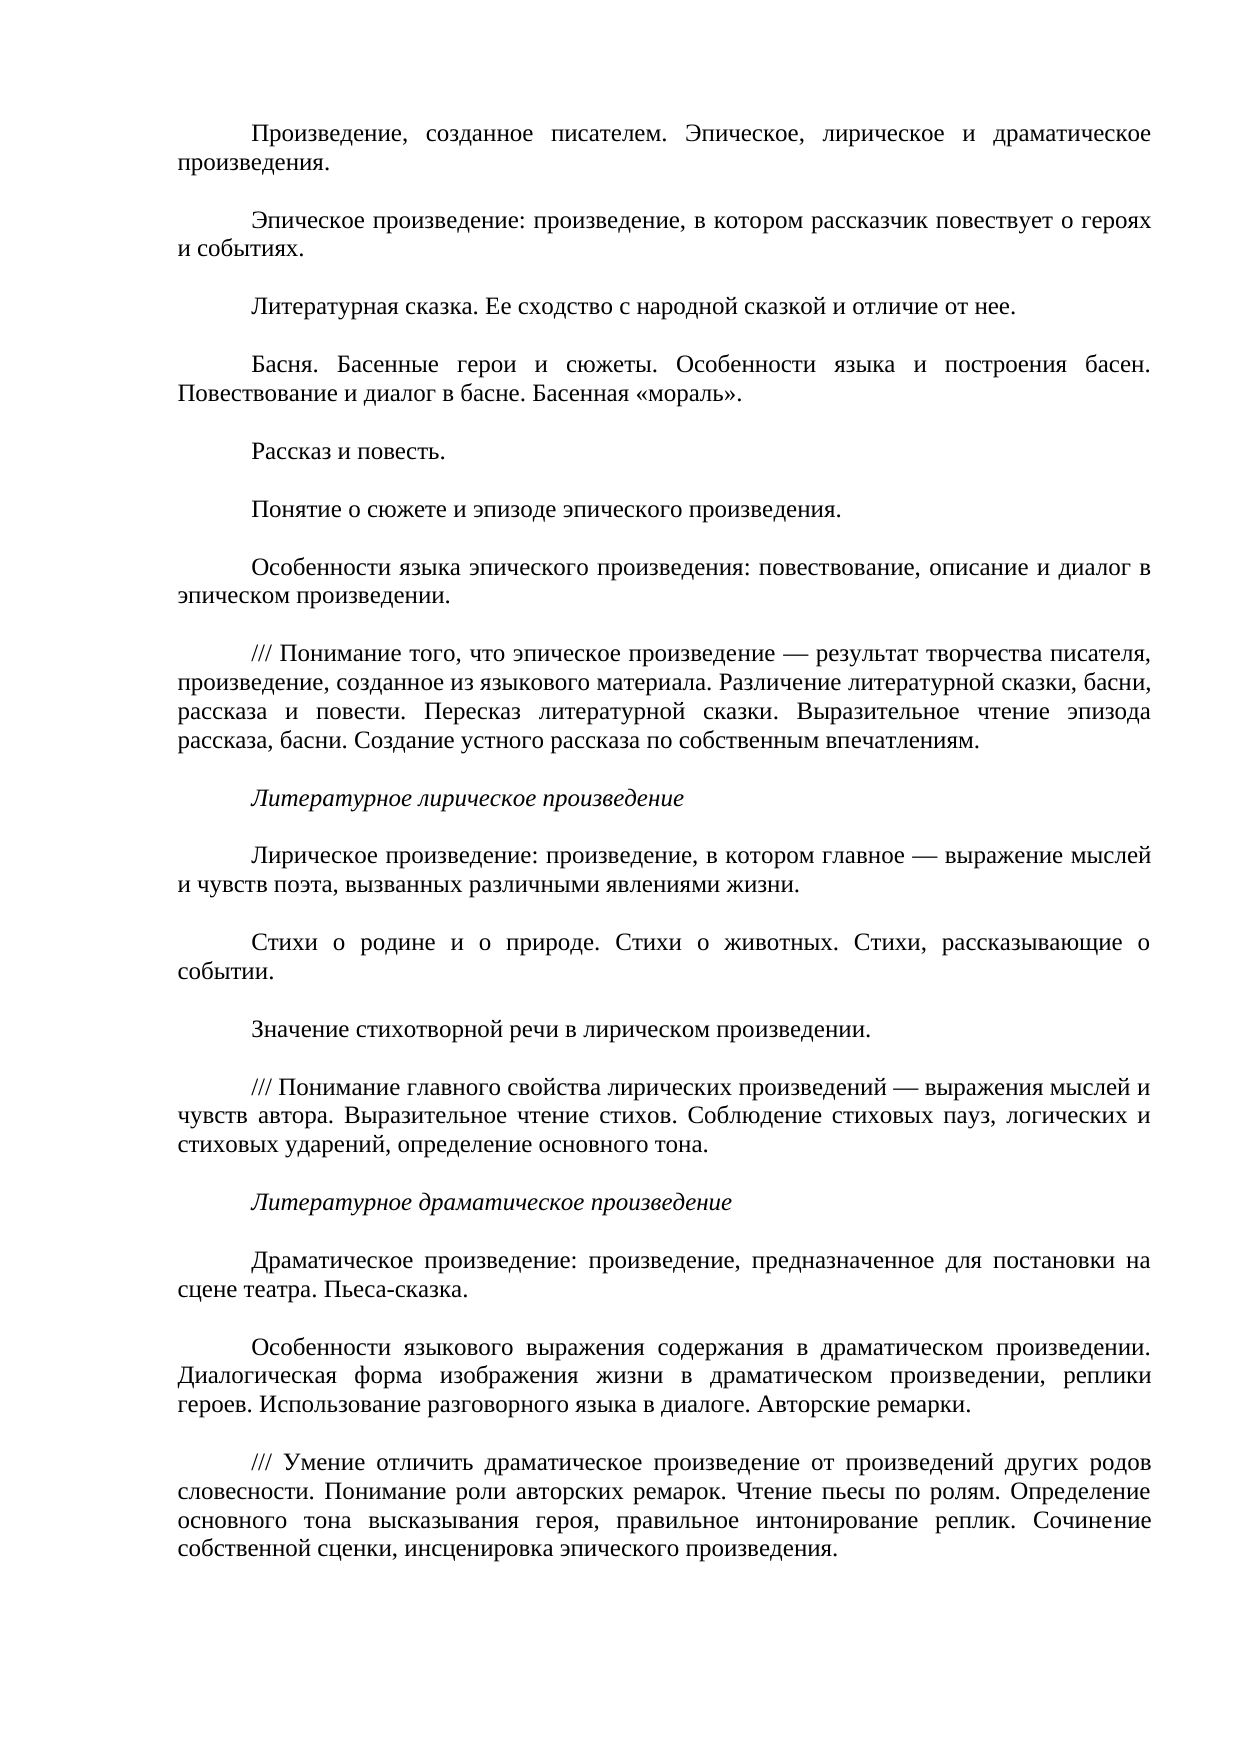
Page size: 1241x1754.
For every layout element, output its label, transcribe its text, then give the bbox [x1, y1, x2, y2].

text Драматическое произведение: произведение, предназначенное для постановки на сцене театра. Пьеса-сказка. [177, 1245, 1152, 1303]
text /// Умение отличить драматическое произведение от произведений других родов словесности. Понимание роли авторских ремарок. Чтение пьесы по ролям. Определение основного тона высказывания героя, правильное интонирование реплик. Сочинение собственной сценки, инсценировка эпического произведения. [177, 1447, 1152, 1562]
text Произведение, созданное писателем. Эпическое, лирическое и драматическое произведения. [177, 118, 1152, 176]
text Литературное драматическое произведение [177, 1187, 1152, 1216]
text Басня. Басенные герои и сюжеты. Особенности языка и построения басен. Повествование и диалог в басне. Басенная «мораль». [177, 349, 1152, 407]
text /// Понимание главного свойства лирических произведений — выражения мыслей и чувств автора. Выразительное чтение стихов. Соблюдение стиховых пауз, логических и стиховых ударений, определение основного тона. [177, 1072, 1152, 1158]
text Особенности языкового выражения содержания в драматическом произведении. Диалогическая форма изображения жизни в драматическом произведении, реплики героев. Использование разговорного языка в диалоге. Авторские ремарки. [177, 1332, 1152, 1418]
text Особенности языка эпического произведения: повествование, описание и диалог в эпическом произведении. [177, 552, 1152, 609]
text Литературная сказка. Ее сходство с народной сказкой и отличие от нее. [177, 291, 1152, 320]
text Эпическое произведение: произведение, в котором рассказчик повествует о героях и событиях. [177, 205, 1152, 262]
text Значение стихотворной речи в лирическом произведении. [177, 1014, 1152, 1043]
text Стихи о родине и о природе. Стихи о животных. Стихи, рассказывающие о событии. [177, 927, 1152, 985]
text Литературное лирическое произведение [177, 783, 1152, 811]
text /// Понимание того, что эпическое произведение — результат творчества писателя, произведение, созданное из языкового материала. Различение литературной сказки, басни, рассказа и повести. Пересказ литературной сказки. Выразительное чтение эпизода рассказа, басни. Создание устного рассказа по собственным впечатлениям. [177, 638, 1152, 753]
text Понятие о сюжете и эпизоде эпического произведения. [177, 494, 1152, 523]
text Лирическое произведение: произведение, в котором главное — выражение мыслей и чувств поэта, вызванных различными явлениями жизни. [177, 841, 1152, 898]
text Рассказ и повесть. [177, 436, 1152, 465]
